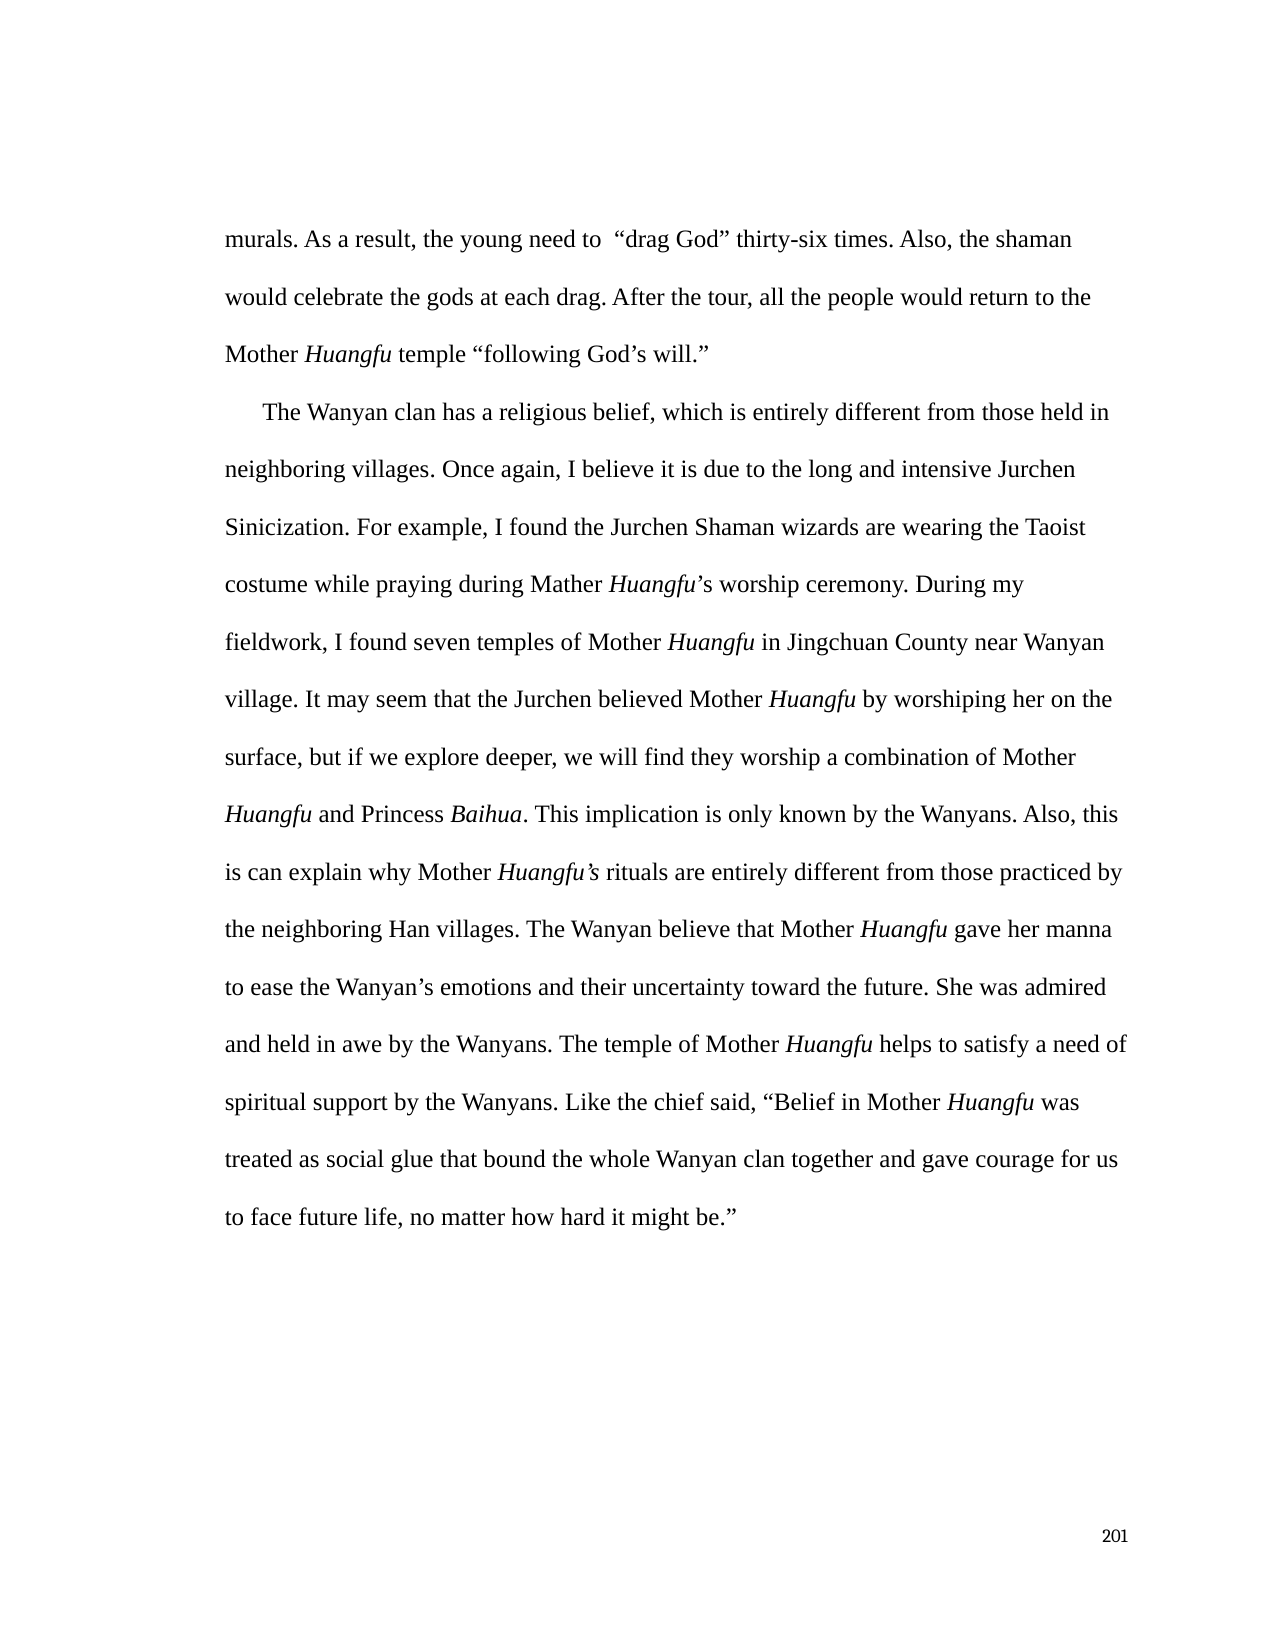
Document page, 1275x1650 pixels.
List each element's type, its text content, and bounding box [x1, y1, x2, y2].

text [224, 224, 1127, 368]
text The Wanyan clan has a religious belief, which is entirely different from those held in neighboring villages. Once again, I believe it is due to the long and intensive Jurchen Sinicization. For example, I found the Jurchen Shaman wizards are wearing the Taoist costume while praying during Mather Huangfu’s worship ceremony. During my fieldwork, I found seven temples of Mother Huangfu in Jingchuan County near Wanyan village. It may seem that the Jurchen believed Mother Huangfu by worshiping her on the surface, but if we explore deeper, we will find they worship a combination of Mother Huangfu and Princess Baihua. This implication is only known by the Wanyans. Also, this is can explain why Mother Huangfu’s rituals are entirely different from those practiced by the neighboring Han villages. The Wanyan believe that Mother Huangfu gave her manna to ease the Wanyan’s emotions and their uncertainty toward the future. She was admired and held in awe by the Wanyans. The temple of Mother Huangfu helps to satisfy a need of spiritual support by the Wanyans. Like the chief said, “Belief in Mother Huangfu was treated as social glue that bound the whole Wanyan clan together and gave courage for us to face future life, no matter how hard it might be.” [224, 397, 1127, 1231]
